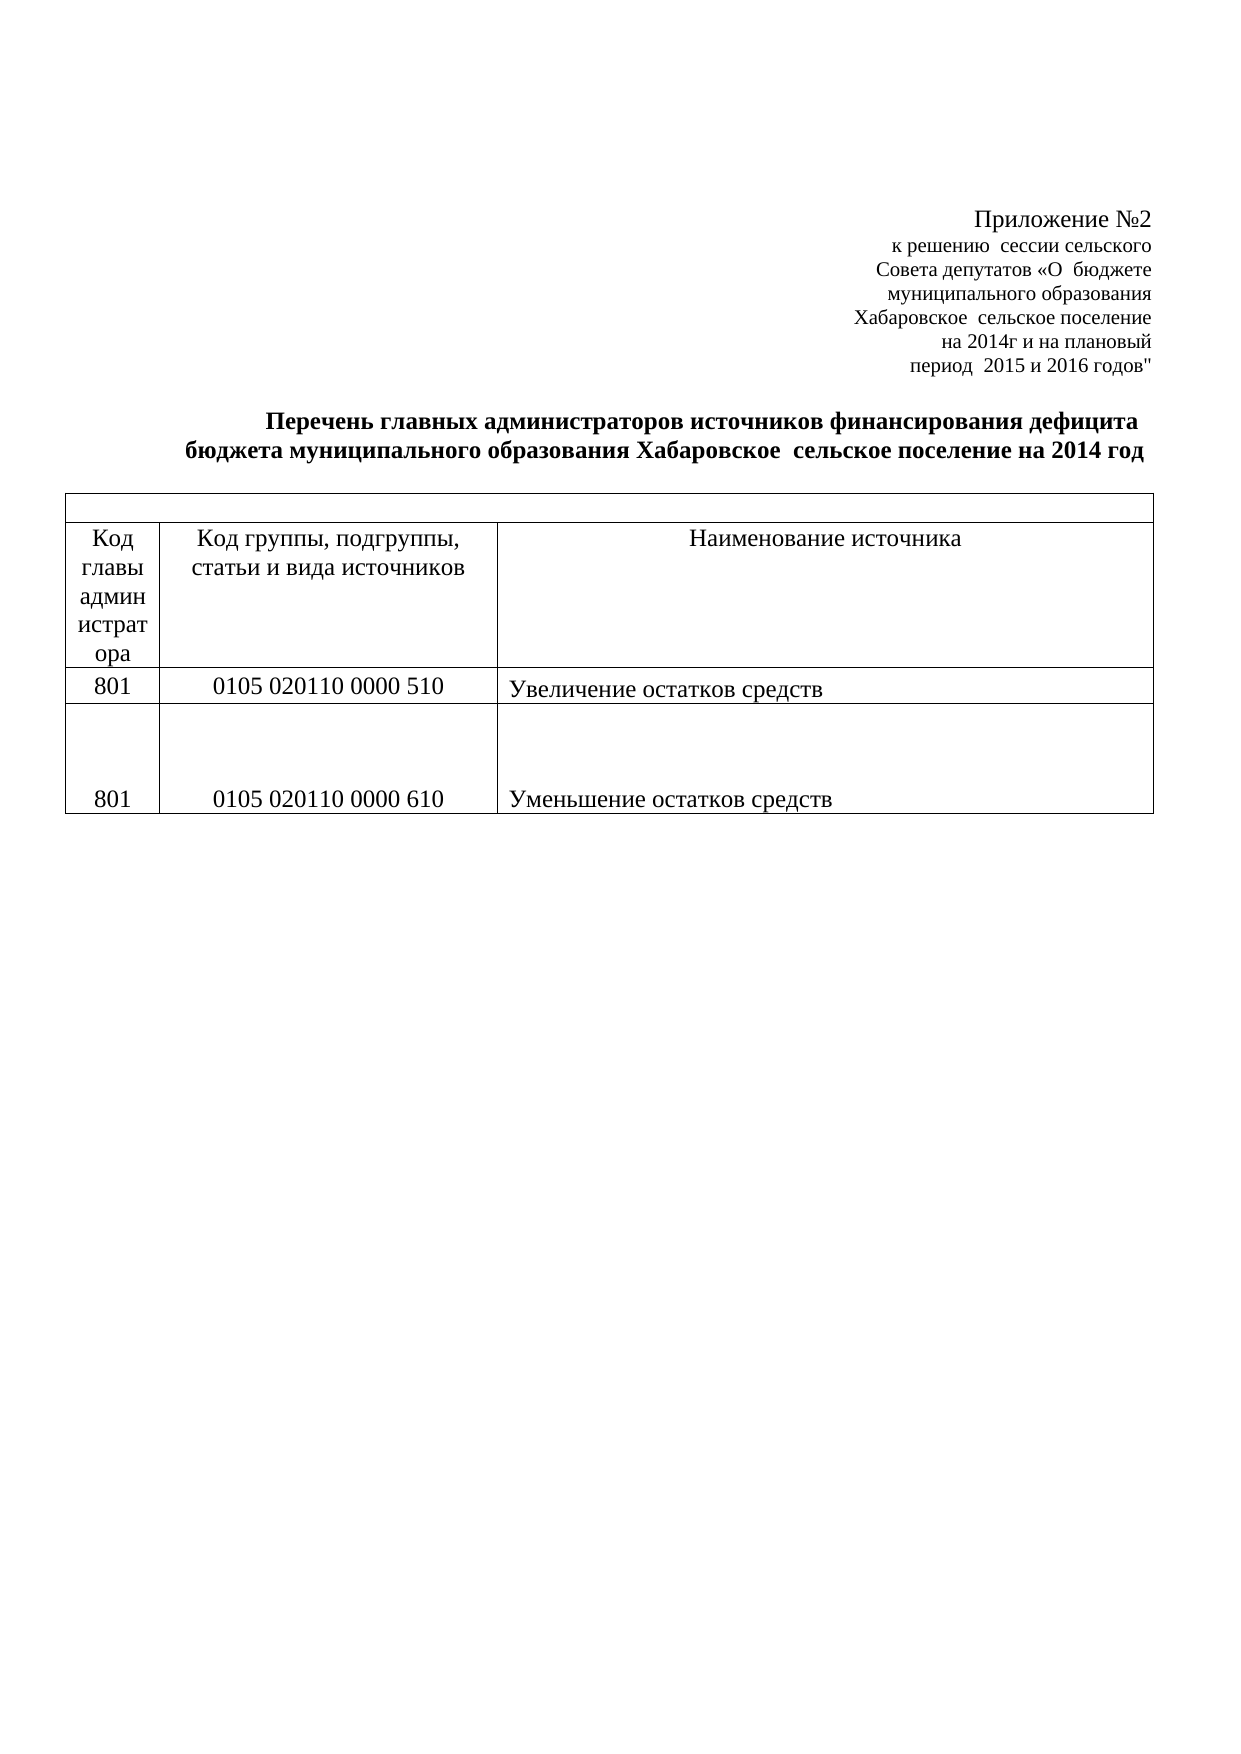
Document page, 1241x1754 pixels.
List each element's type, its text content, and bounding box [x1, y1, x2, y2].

table_header [66, 494, 1153, 522]
table_cell Код главы администратора [66, 523, 159, 667]
table_cell 0105 020110 0000 510 [160, 668, 497, 703]
table_cell Наименование источника [498, 523, 1153, 667]
table_cell Уменьшение остатков средств [498, 704, 1153, 812]
text Приложение №2 [177, 204, 1152, 233]
text к решению сессии сельского [177, 233, 1152, 257]
table_cell 0105 020110 0000 610 [160, 704, 497, 812]
table_cell Увеличение остатков средств [498, 668, 1153, 703]
table_cell 801 [66, 704, 159, 812]
text Хабаровское сельское поселение [177, 305, 1152, 329]
text на 2014г и на плановый [177, 329, 1152, 353]
text период 2015 и 2016 годов" [177, 353, 1152, 377]
text Совета депутатов «О бюджете [177, 257, 1152, 281]
text Перечень главных администраторов источников финансирования дефицита бюджета муниципального образования Хабаровское сельское поселение на 2014 год [177, 406, 1152, 464]
table_cell 801 [66, 668, 159, 703]
table_cell Код группы, подгруппы, статьи и вида источников [160, 523, 497, 667]
text муниципального образования [177, 281, 1152, 305]
